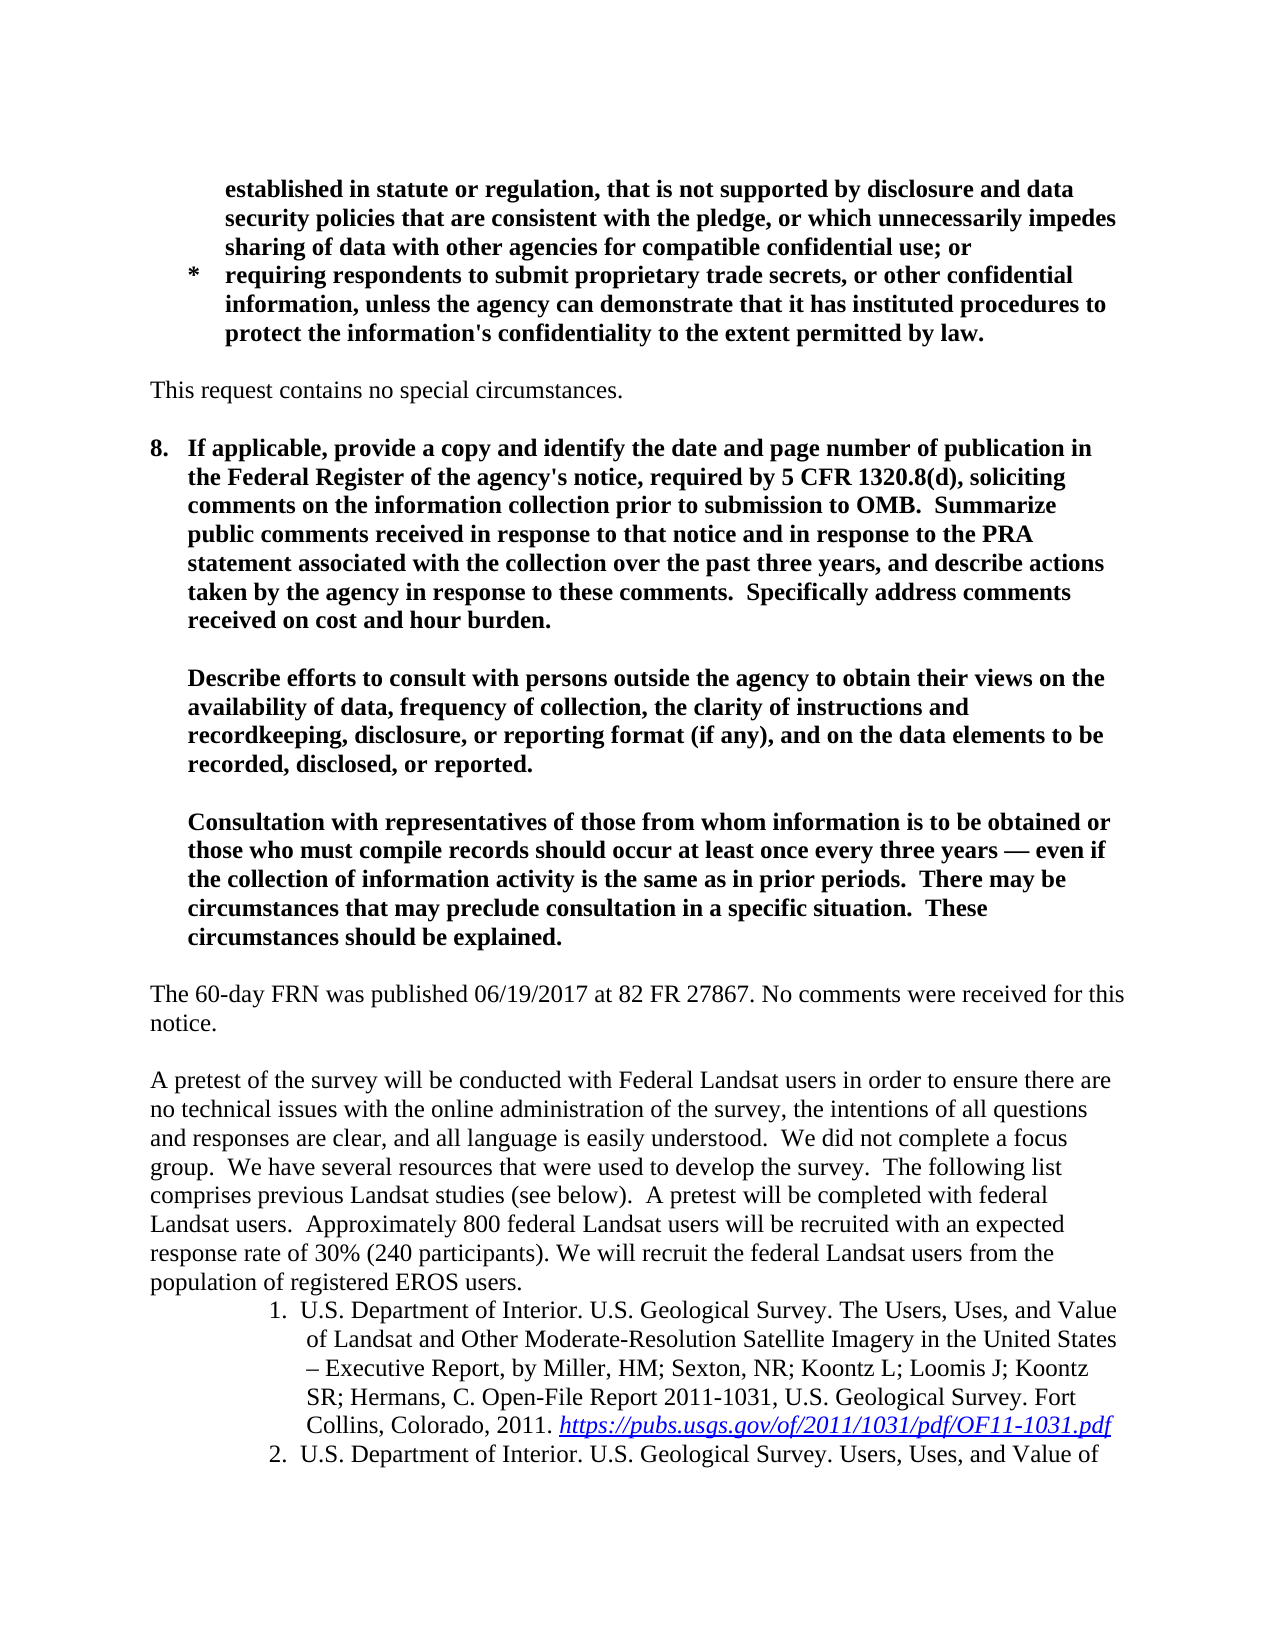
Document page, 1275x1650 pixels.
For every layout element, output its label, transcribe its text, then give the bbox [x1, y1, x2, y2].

text * requiring respondents to submit proprietary trade secrets, or other confidential information, unless the agency can demonstrate that it has instituted procedures to protect the information's confidentiality to the extent permitted by law. [150, 260, 1125, 347]
text Describe efforts to consult with persons outside the agency to obtain their views on the availability of data, frequency of collection, the clarity of instructions and recordkeeping, disclosure, or reporting format (if any), and on the data elements to be recorded, disclosed, or reported. [187, 663, 1125, 778]
text This request contains no special circumstances. [150, 375, 1125, 404]
text A pretest of the survey will be conducted with Federal Landsat users in order to ensure there are no technical issues with the online administration of the survey, the intentions of all questions and responses are clear, and all language is easily understood. We did not complete a focus group. We have several resources that were used to develop the survey. The following list comprises previous Landsat studies (see below). A pretest will be completed with federal Landsat users. Approximately 800 federal Landsat users will be recruited with an expected response rate of 30% (240 participants). We will recruit the federal Landsat users from the population of registered EROS users. [150, 1065, 1125, 1295]
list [269, 1439, 1125, 1468]
text Consultation with representatives of those from whom information is to be obtained or those who must compile records should occur at least once every three years — even if the collection of information activity is the same as in prior periods. There may be circumstances that may preclude consultation in a specific situation. These circumstances should be explained. [187, 807, 1125, 950]
list U.S. Department of Interior. U.S. Geological Survey. The Users, Uses, and Value of Landsat and Other Moderate-Resolution Satellite Imagery in the United States – Executive Report, by Miller, HM; Sexton, NR; Koontz L; Loomis J; Koontz SR; Hermans, C. Open-File Report 2011-1031, U.S. Geological Survey. Fort Collins, Colorado, 2011. https://pubs.usgs.gov/of/2011/1031/pdf/OF11-1031.pdf [269, 1295, 1125, 1439]
text The 60-day FRN was published 06/19/2017 at 82 FR 27867. No comments were received for this notice. [150, 979, 1125, 1037]
text 8. If applicable, provide a copy and identify the date and page number of publication in the Federal Register of the agency's notice, required by 5 CFR 1320.8(d), soliciting comments on the information collection prior to submission to OMB. Summarize public comments received in response to that notice and in response to the PRA statement associated with the collection over the past three years, and describe actions taken by the agency in response to these comments. Specifically address comments received on cost and hour burden. [150, 433, 1125, 634]
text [150, 174, 1125, 260]
